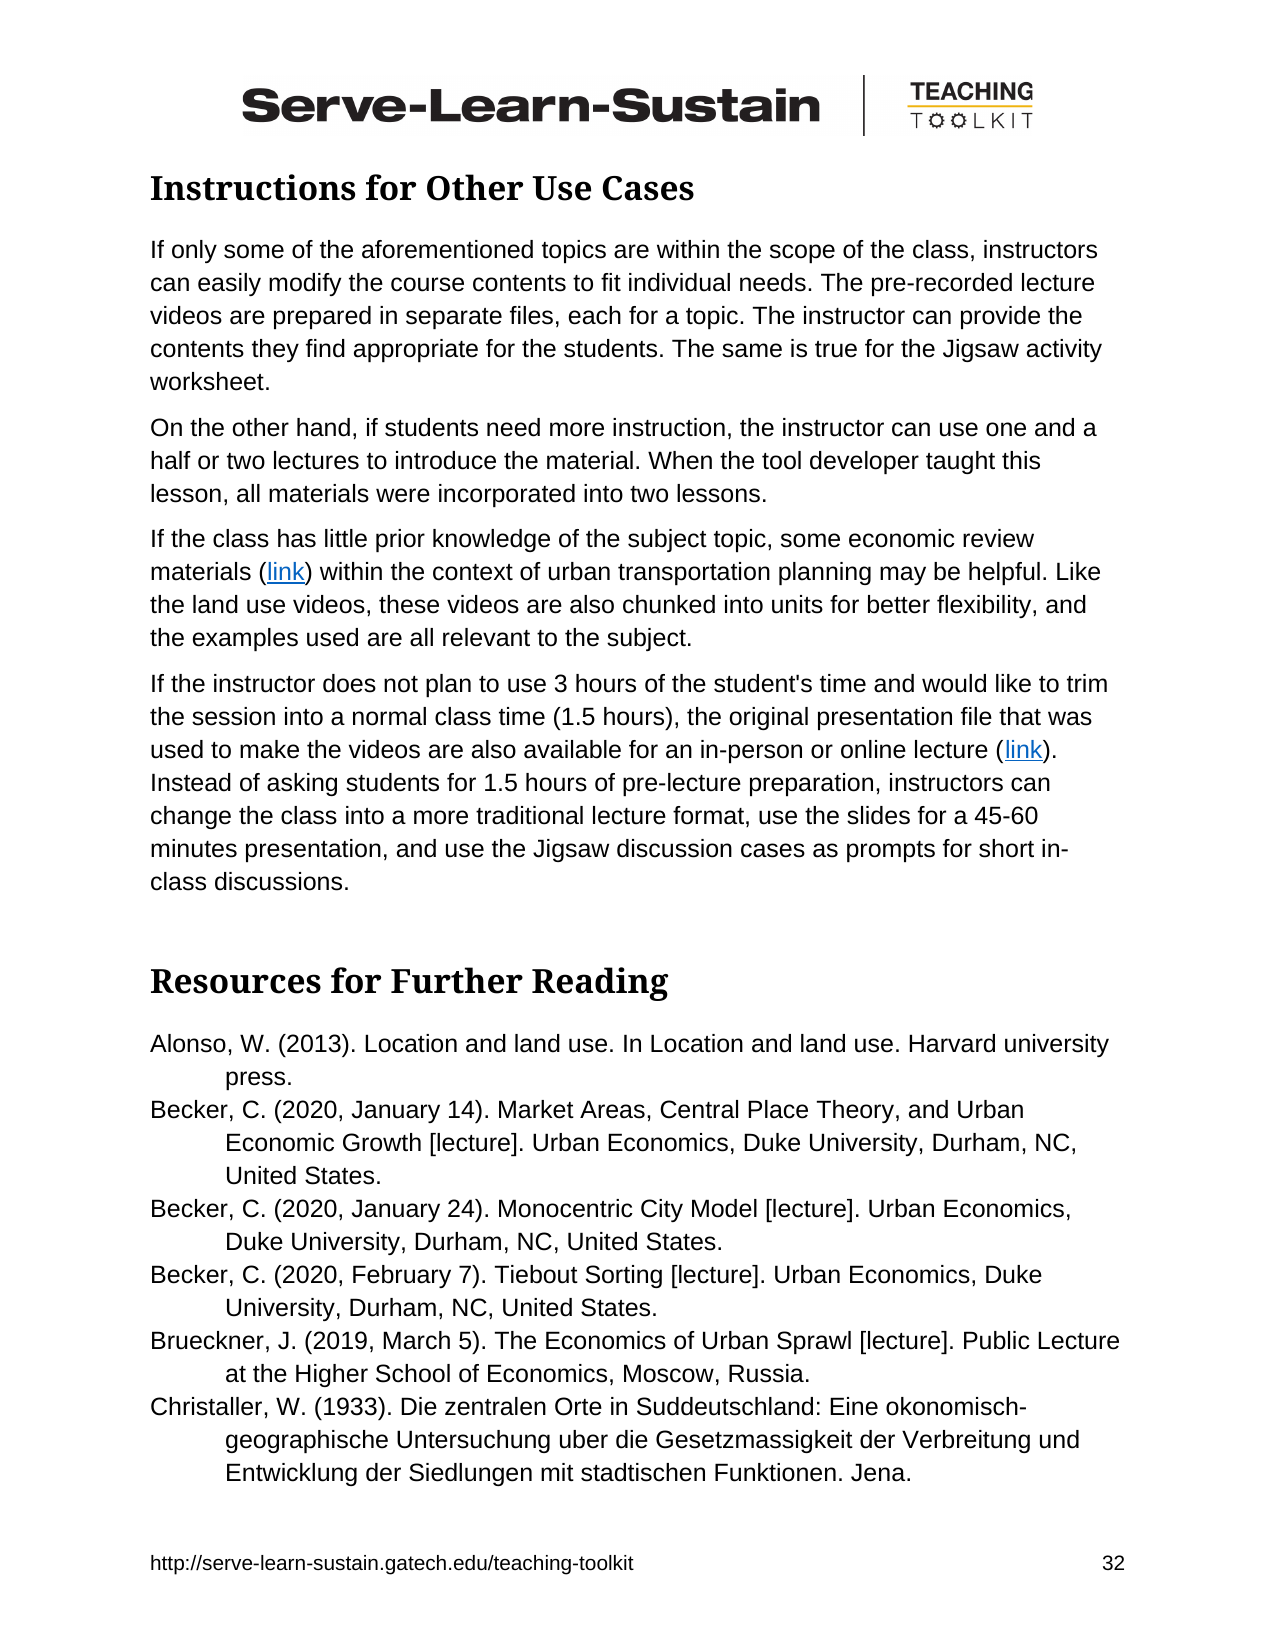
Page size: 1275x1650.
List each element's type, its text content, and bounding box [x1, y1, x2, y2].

text Becker, C. (2020, January 14). Market Areas, Central Place Theory, and Urban Economic Growth [lecture]. Urban Economics, Duke University, Durham, NC, United States. [150, 1094, 1125, 1189]
text If the instructor does not plan to use 3 hours of the student's time and would like to trim the session into a normal class time (1.5 hours), the original presentation file that was used to make the videos are also available for an in-person or online lecture (link). Instead of asking students for 1.5 hours of pre-lecture preparation, instructors can change the class into a more traditional lecture format, use the slides for a 45-60 minutes presentation, and use the Jigsaw discussion cases as prompts for short in-class discussions. [150, 669, 1125, 896]
text Brueckner, J. (2019, March 5). The Economics of Urban Sprawl [lecture]. Public Lecture at the Higher School of Economics, Moscow, Russia. [150, 1326, 1125, 1387]
text Becker, C. (2020, January 24). Monocentric City Model [lecture]. Urban Economics, Duke University, Durham, NC, United States. [150, 1194, 1125, 1255]
text If the class has little prior knowledge of the subject topic, some economic review materials (link) within the context of urban transportation planning may be helpful. Like the land use videos, these videos are also chunked into units for better flexibility, and the examples used are all relevant to the subject. [150, 524, 1125, 652]
text On the other hand, if students need more instruction, the instructor can use one and a half or two lectures to introduce the material. When the tool developer taught this lesson, all materials were incorporated into two lessons. [150, 413, 1125, 508]
text Christaller, W. (1933). Die zentralen Orte in Suddeutschland: Eine okonomisch-geographische Untersuchung uber die Gesetzmassigkeit der Verbreitung und Entwicklung der Siedlungen mit stadtischen Funktionen. Jena. [150, 1392, 1125, 1487]
text Alonso, W. (2013). Location and land use. In Location and land use. Harvard university press. [150, 1028, 1125, 1090]
subtitle Instructions for Other Use Cases [150, 165, 1125, 210]
picture [242, 75, 1033, 136]
text Becker, C. (2020, February 7). Tiebout Sorting [lecture]. Urban Economics, Duke University, Durham, NC, United States. [150, 1260, 1125, 1321]
subtitle Resources for Further Reading [150, 958, 1125, 1003]
text If only some of the aforementioned topics are within the scope of the class, instructors can easily modify the course contents to fit individual needs. The pre-recorded lecture videos are prepared in separate files, each for a topic. The instructor can provide the contents they find appropriate for the students. The same is true for the Jigsaw activity worksheet. [150, 235, 1125, 396]
